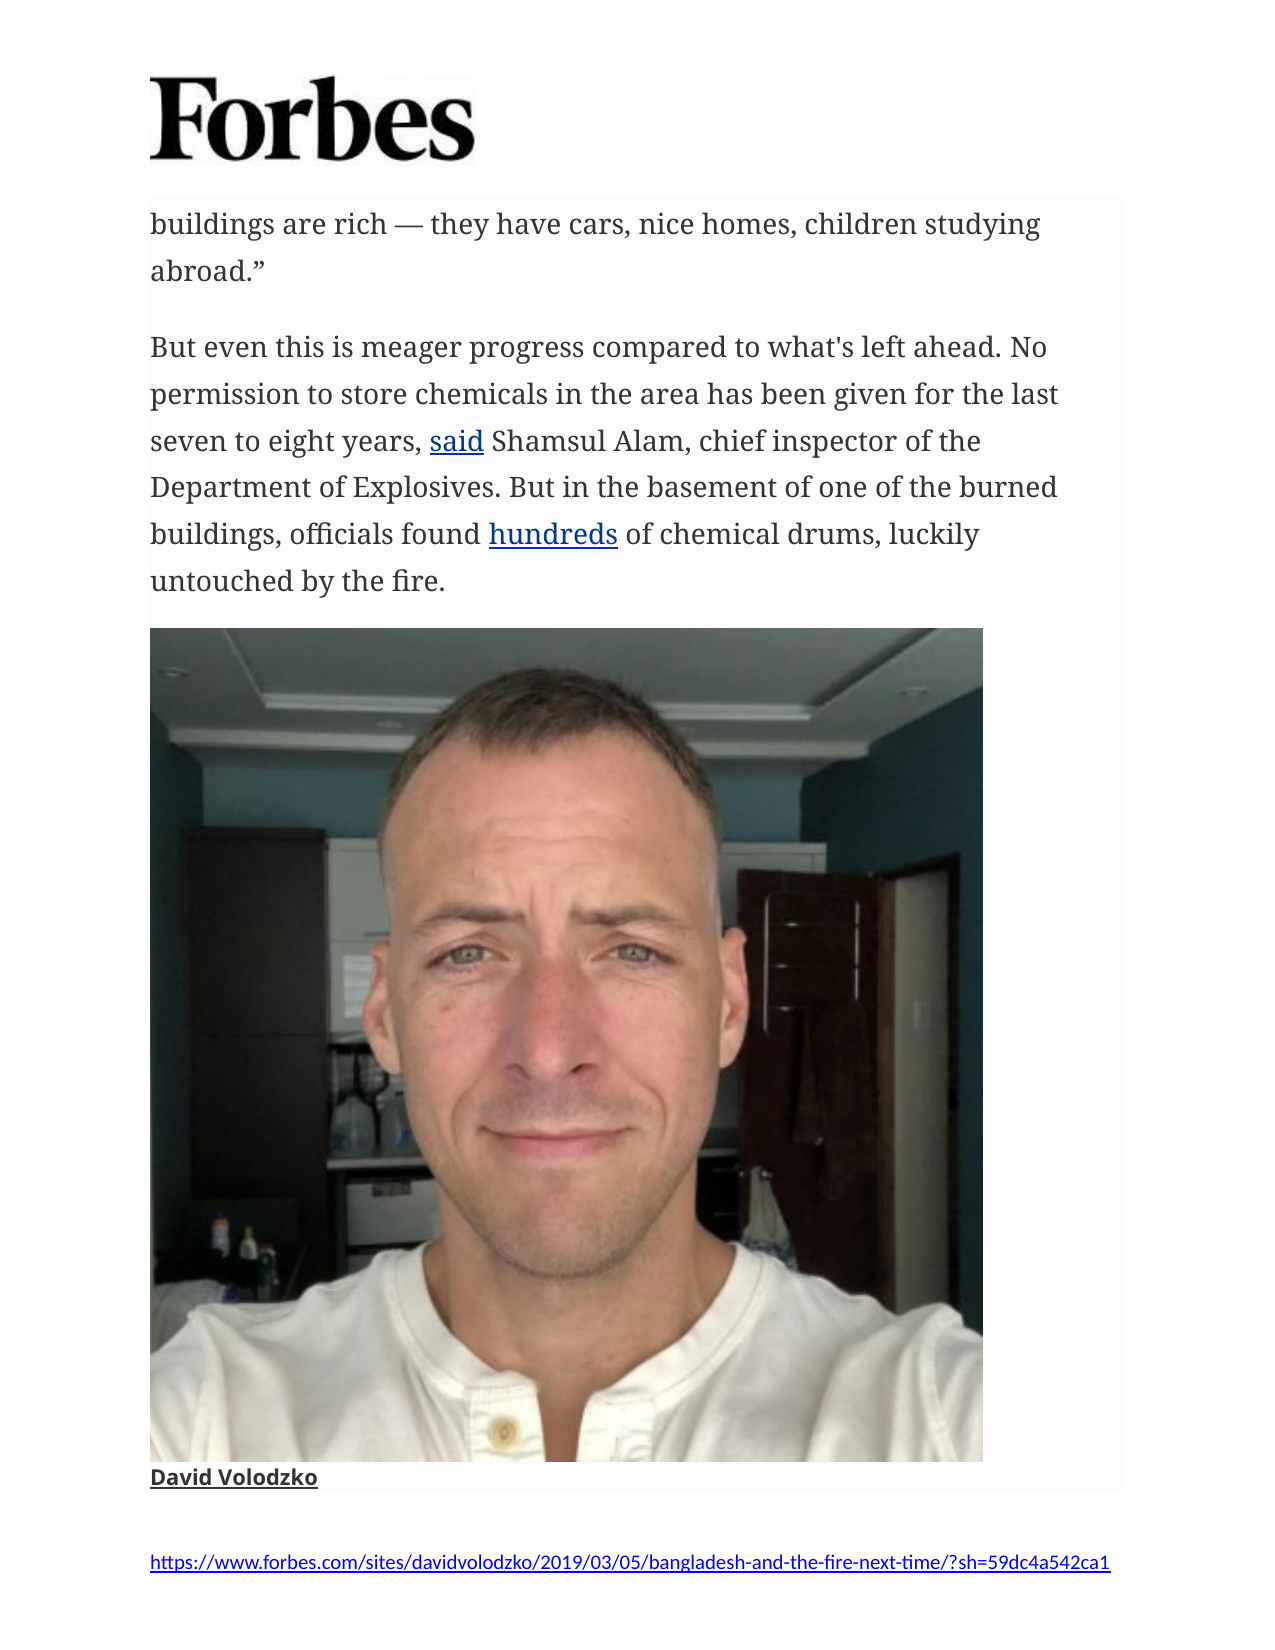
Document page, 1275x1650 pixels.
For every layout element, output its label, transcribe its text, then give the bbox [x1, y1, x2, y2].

picture [150, 628, 983, 1462]
picture [150, 75, 476, 166]
text David Volodzko [150, 1462, 1125, 1492]
text But even this is meager progress compared to what's left ahead. No permission to store chemicals in the area has been given for the last seven to eight years, said Shamsul Alam, chief inspector of the Department of Explosives. But in the basement of one of the burned buildings, officials found hundreds of chemical drums, luckily untouched by the fire. [150, 318, 1125, 600]
